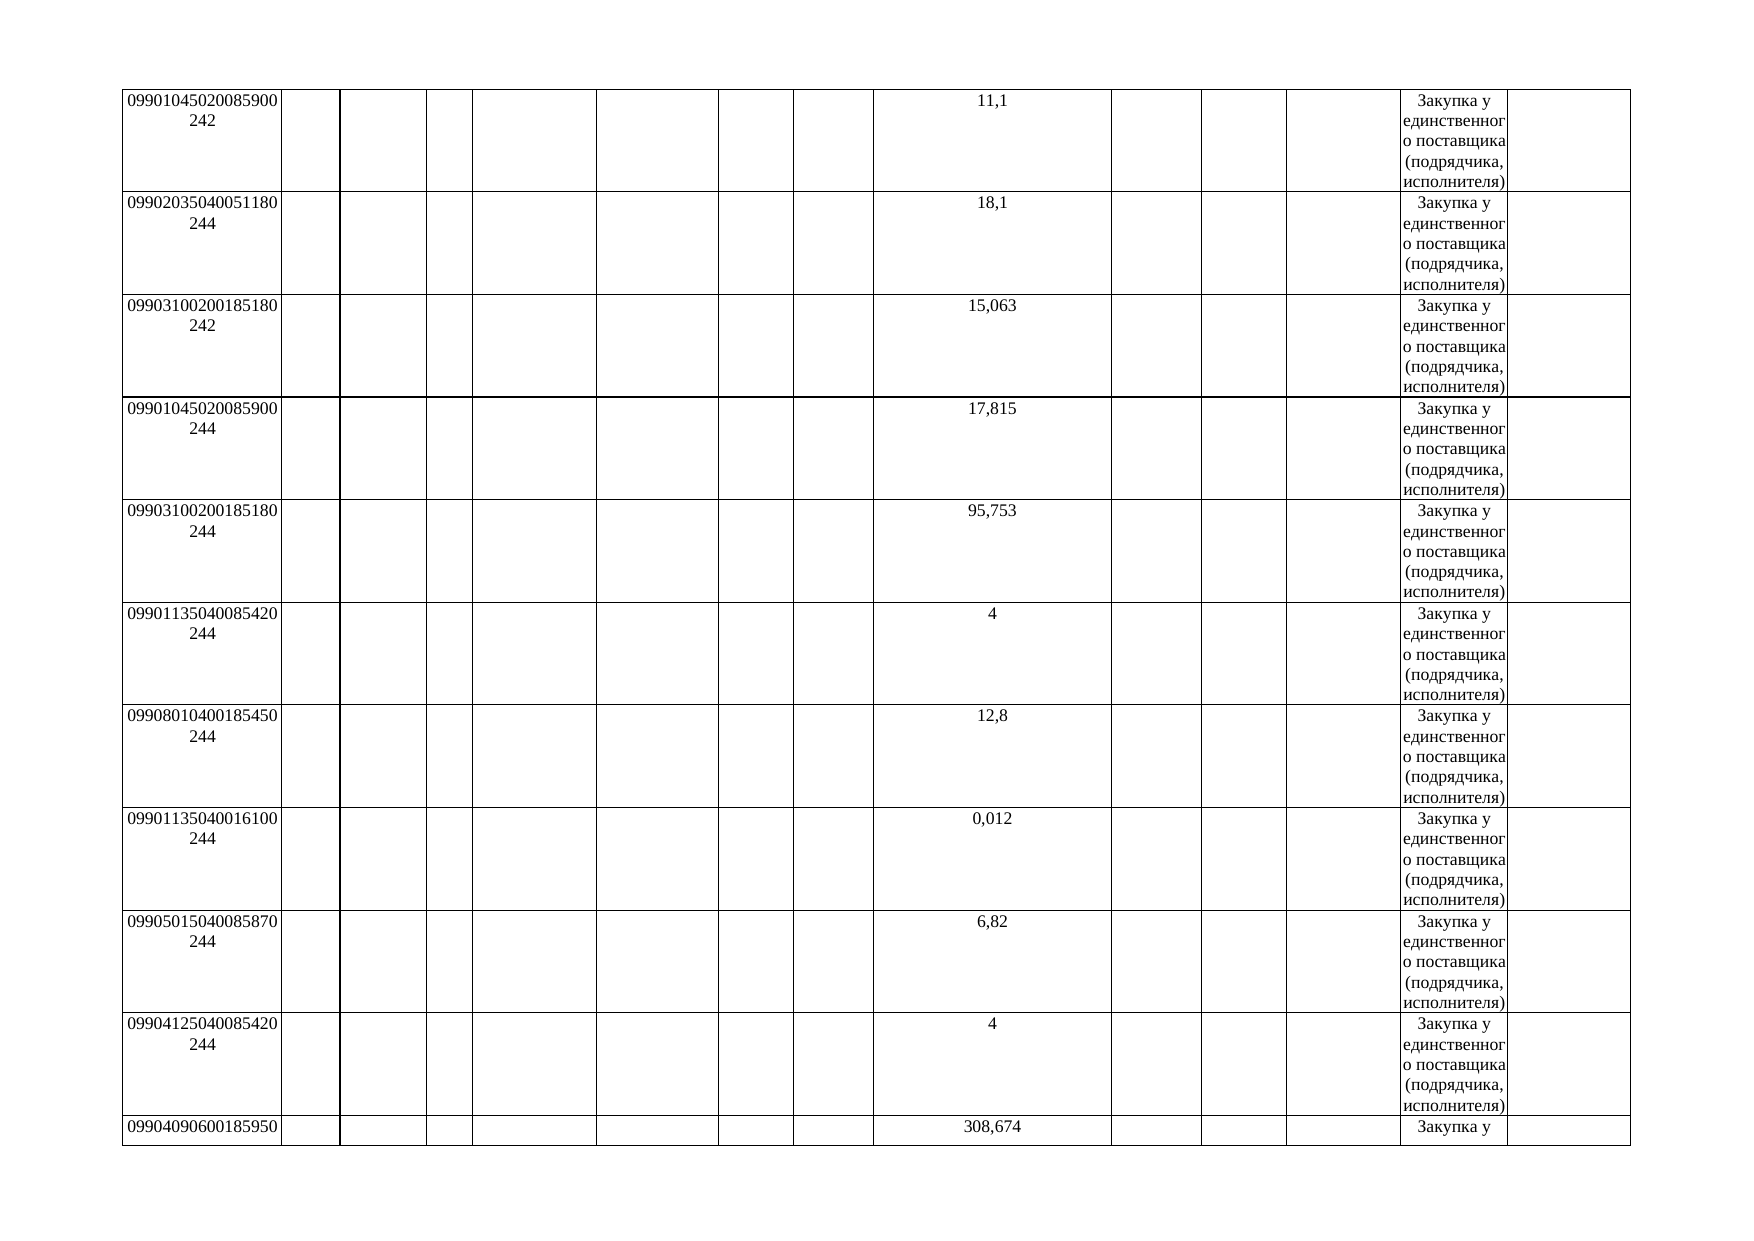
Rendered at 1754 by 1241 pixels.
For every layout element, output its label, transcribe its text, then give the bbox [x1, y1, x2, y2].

table_cell [341, 398, 426, 499]
table_cell 0,012 [874, 808, 1111, 909]
table_cell 09902035040051180244 [123, 192, 281, 294]
table_cell Закупка у единственного поставщика (подрядчика, исполнителя) [1401, 603, 1507, 704]
table_cell 12,8 [874, 705, 1111, 807]
table_cell [1287, 808, 1400, 909]
table_cell [341, 295, 426, 396]
table_cell [473, 808, 596, 909]
table_cell [1202, 1116, 1286, 1144]
table_cell [282, 603, 339, 704]
table_cell 4 [874, 1013, 1111, 1115]
table_cell 09901045020085900244 [123, 398, 281, 499]
table_cell [794, 1116, 873, 1144]
table_cell [282, 295, 339, 396]
table_cell 6,82 [874, 911, 1111, 1012]
table_cell 09901135040085420244 [123, 603, 281, 704]
table_cell [427, 603, 472, 704]
table_cell [282, 808, 339, 909]
table_cell [1508, 911, 1630, 1012]
table_cell [1202, 603, 1286, 704]
table_cell 17,815 [874, 398, 1111, 499]
table_cell 4 [874, 603, 1111, 704]
table_cell [341, 500, 426, 602]
table_cell [1287, 398, 1400, 499]
table_cell [427, 295, 472, 396]
table_cell [341, 192, 426, 294]
table_cell [1287, 911, 1400, 1012]
table_cell [473, 500, 596, 602]
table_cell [1401, 1116, 1507, 1144]
table_cell 09901045020085900242 [123, 90, 281, 191]
table_cell [1508, 192, 1630, 294]
table_cell [1202, 808, 1286, 909]
table_cell [427, 500, 472, 602]
table_cell [597, 603, 718, 704]
table_cell Закупка у единственного поставщика (подрядчика, исполнителя) [1401, 500, 1507, 602]
table_cell [794, 192, 873, 294]
table_cell [719, 1116, 793, 1144]
table_cell [1508, 603, 1630, 704]
table_cell [282, 705, 339, 807]
table_cell [1112, 603, 1201, 704]
table_cell [1112, 911, 1201, 1012]
table_cell [597, 500, 718, 602]
table_cell [794, 500, 873, 602]
table_cell [719, 295, 793, 396]
table_cell [719, 911, 793, 1012]
table_cell [1202, 90, 1286, 191]
table_cell [341, 705, 426, 807]
table_cell [597, 1116, 718, 1144]
table_cell [794, 1013, 873, 1115]
table_cell [427, 911, 472, 1012]
table_cell [1287, 1013, 1400, 1115]
table_cell [473, 295, 596, 396]
table_cell [1287, 295, 1400, 396]
table_cell [1287, 603, 1400, 704]
table_cell [1508, 1013, 1630, 1115]
table_cell [719, 192, 793, 294]
table_cell [473, 911, 596, 1012]
table_cell [719, 500, 793, 602]
table_cell [1202, 398, 1286, 499]
table_cell Закупка у единственного поставщика (подрядчика, исполнителя) [1401, 705, 1507, 807]
table_cell [1287, 500, 1400, 602]
table_cell [282, 500, 339, 602]
table_cell [1508, 1116, 1630, 1144]
table_cell [427, 192, 472, 294]
table_cell [597, 192, 718, 294]
table_cell [1508, 808, 1630, 909]
table_cell [427, 1013, 472, 1115]
table_cell [1287, 192, 1400, 294]
table_cell [427, 705, 472, 807]
table_cell [473, 603, 596, 704]
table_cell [1401, 1013, 1507, 1115]
table_cell [597, 911, 718, 1012]
table_cell [1112, 295, 1201, 396]
table_cell [341, 1013, 426, 1115]
table_cell [597, 398, 718, 499]
table_cell [341, 90, 426, 191]
table_cell [1112, 90, 1201, 191]
table_cell 09903100200185180242 [123, 295, 281, 396]
table_cell [719, 90, 793, 191]
table_cell [719, 1013, 793, 1115]
table_cell [794, 808, 873, 909]
table_cell [1112, 500, 1201, 602]
table_cell 15,063 [874, 295, 1111, 396]
table_cell [1508, 705, 1630, 807]
table_cell [473, 398, 596, 499]
table_cell [473, 1013, 596, 1115]
table_cell 09908010400185450244 [123, 705, 281, 807]
table_cell [473, 705, 596, 807]
table_cell [427, 808, 472, 909]
table_cell [341, 808, 426, 909]
table_cell [1508, 90, 1630, 191]
table_cell [719, 398, 793, 499]
table_cell [473, 1116, 596, 1144]
table_cell [1112, 705, 1201, 807]
table_cell [341, 911, 426, 1012]
table_cell [427, 90, 472, 191]
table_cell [123, 1116, 281, 1144]
table_cell [341, 1116, 426, 1144]
table_cell [794, 90, 873, 191]
table_cell 18,1 [874, 192, 1111, 294]
table_cell 09905015040085870244 [123, 911, 281, 1012]
table_cell [794, 911, 873, 1012]
table_cell [282, 911, 339, 1012]
table_cell [794, 398, 873, 499]
table_cell [1112, 192, 1201, 294]
table_cell Закупка у единственного поставщика (подрядчика, исполнителя) [1401, 911, 1507, 1012]
table_cell 95,753 [874, 500, 1111, 602]
table_cell [1202, 705, 1286, 807]
table_cell 09903100200185180244 [123, 500, 281, 602]
table_cell [282, 1116, 339, 1144]
table_cell [427, 398, 472, 499]
table_cell [597, 295, 718, 396]
table_cell [1202, 295, 1286, 396]
table_cell 09904125040085420244 [123, 1013, 281, 1115]
table_cell [794, 705, 873, 807]
table_cell [341, 603, 426, 704]
table_cell [719, 808, 793, 909]
table_cell Закупка у единственного поставщика (подрядчика, исполнителя) [1401, 398, 1507, 499]
table_cell [1112, 808, 1201, 909]
table_cell [1112, 1013, 1201, 1115]
table_cell [597, 1013, 718, 1115]
table_cell [597, 90, 718, 191]
table_cell [1202, 500, 1286, 602]
table_cell [1287, 1116, 1400, 1144]
table_cell [1112, 1116, 1201, 1144]
table_cell [1287, 705, 1400, 807]
table_cell Закупка у единственного поставщика (подрядчика, исполнителя) [1401, 808, 1507, 909]
table_cell [1202, 1013, 1286, 1115]
table_cell [427, 1116, 472, 1144]
table_cell Закупка у единственного поставщика (подрядчика, исполнителя) [1401, 192, 1507, 294]
table_cell 11,1 [874, 90, 1111, 191]
table_cell [1202, 192, 1286, 294]
table_cell [597, 808, 718, 909]
table_cell [1508, 295, 1630, 396]
table_cell [1508, 500, 1630, 602]
table_cell [719, 705, 793, 807]
table_cell [282, 1013, 339, 1115]
table_cell [282, 192, 339, 294]
table_cell [1202, 911, 1286, 1012]
table_cell 308,674 [874, 1116, 1111, 1144]
table_cell [282, 90, 339, 191]
table_cell [473, 90, 596, 191]
table_cell [794, 295, 873, 396]
table_cell [473, 192, 596, 294]
table_cell [719, 603, 793, 704]
table_cell [597, 705, 718, 807]
table_cell [1287, 90, 1400, 191]
table_cell [794, 603, 873, 704]
table_cell [282, 398, 339, 499]
table_cell Закупка у единственного поставщика (подрядчика, исполнителя) [1401, 90, 1507, 191]
table_cell [1508, 398, 1630, 499]
table_cell 09901135040016100244 [123, 808, 281, 909]
table_cell Закупка у единственного поставщика (подрядчика, исполнителя) [1401, 295, 1507, 396]
table_cell [1112, 398, 1201, 499]
